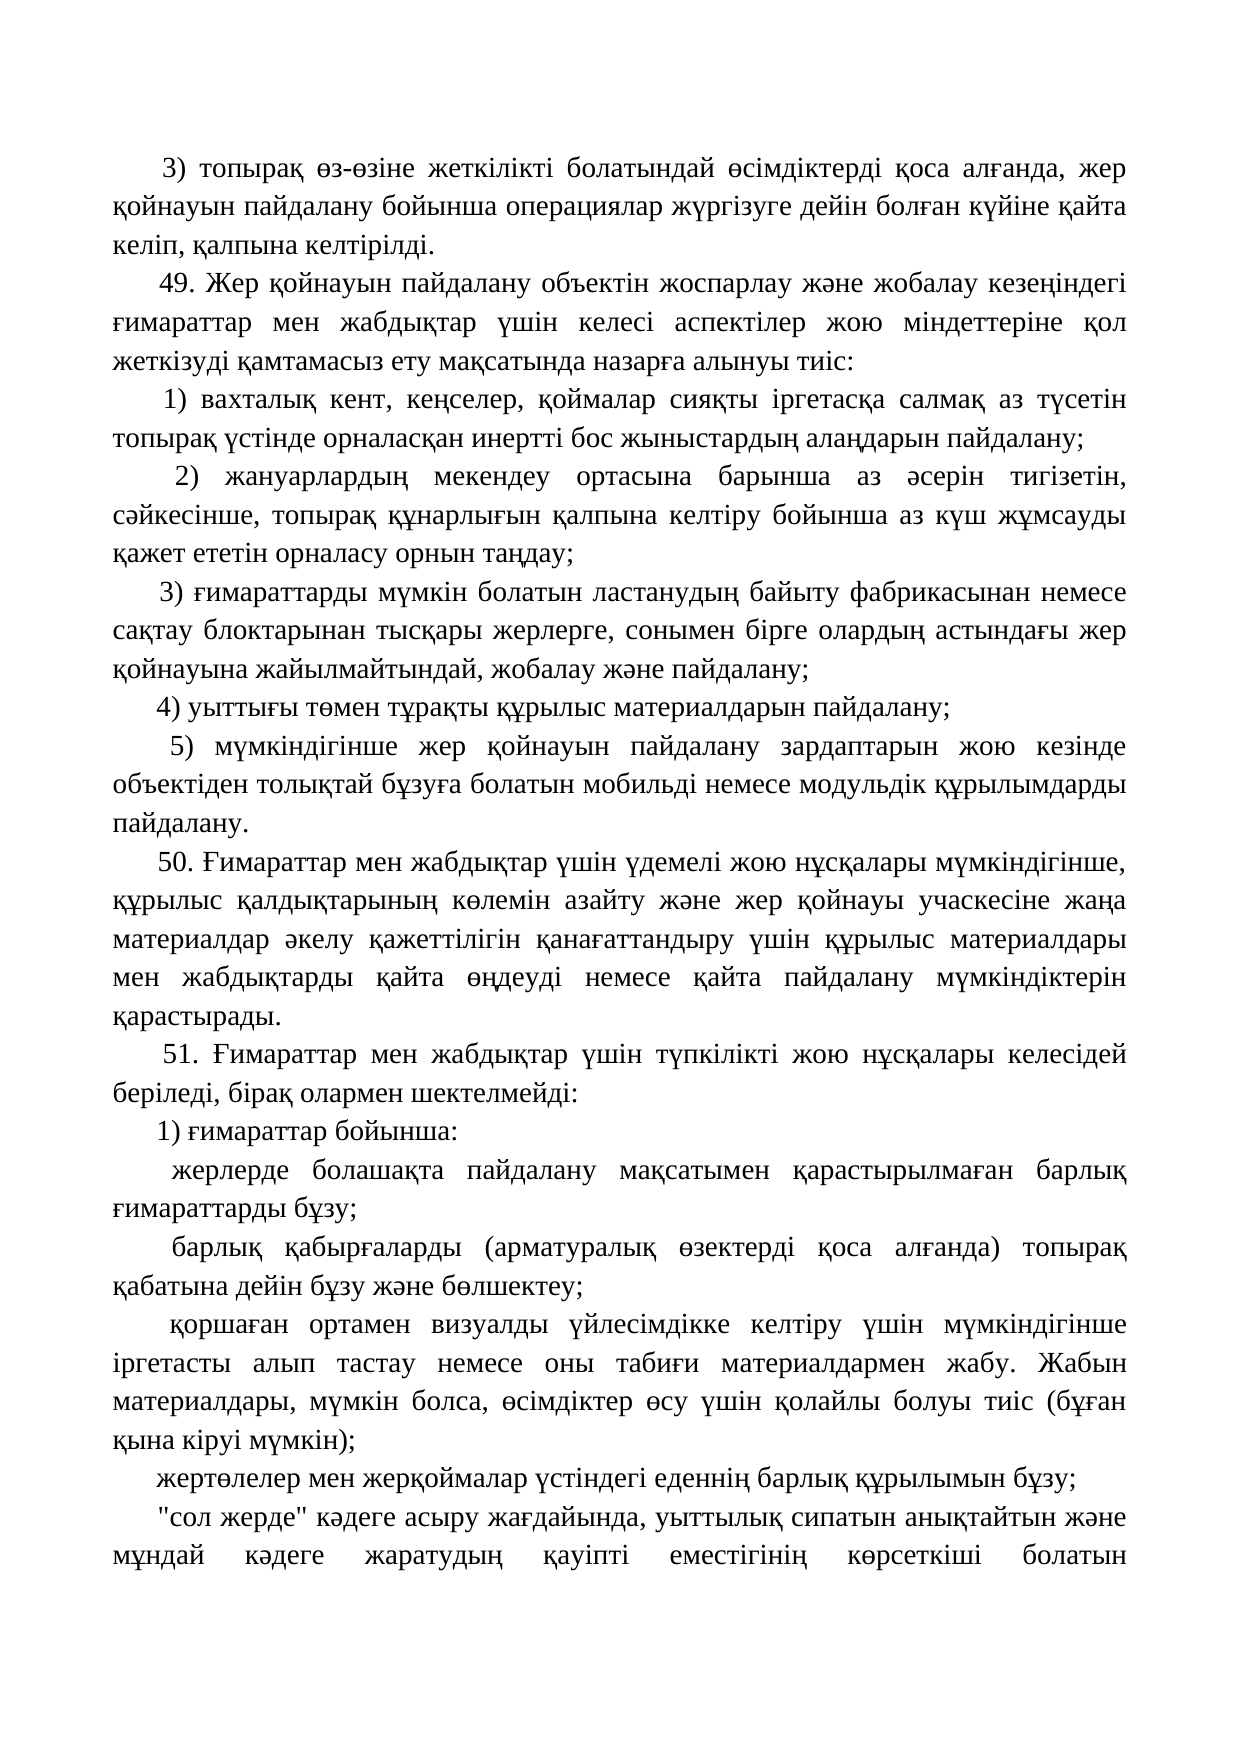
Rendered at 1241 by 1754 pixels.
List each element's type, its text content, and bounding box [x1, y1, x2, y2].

text 3) топырақ өз-өзіне жеткілікті болатындай өсімдіктерді қоса алғанда, жер қойнауын пайдалану бойынша операциялар жүргізуге дейін болған күйіне қайта келіп, қалпына келтірілді. [112, 150, 1128, 261]
text 1) вахталық кент, кеңселер, қоймалар сияқты іргетасқа салмақ аз түсетін топырақ үстінде орналасқан инертті бос жыныстардың алаңдарын пайдалану; [112, 381, 1128, 453]
text жерлерде болашақта пайдалану мақсатымен қарастырылмаған барлық ғимараттарды бұзу; [112, 1152, 1128, 1224]
text 5) мүмкіндігінше жер қойнауын пайдалану зардаптарын жою кезінде объектіден толықтай бұзуға болатын мобильді немесе модульдік құрылымдарды пайдалану. [112, 728, 1128, 839]
text 4) уыттығы төмен тұрақты құрылыс материалдарын пайдалану; [112, 689, 1128, 723]
text 50. Ғимараттар мен жабдықтар үшін үдемелі жою нұсқалары мүмкіндігінше, құрылыс қалдықтарының көлемін азайту және жер қойнауы учаскесіне жаңа материалдар әкелу қажеттілігін қанағаттандыру үшін құрылыс материалдары мен жабдықтарды қайта өңдеуді немесе қайта пайдалану мүмкіндіктерін қарастырады. [112, 844, 1128, 1031]
text 51. Ғимараттар мен жабдықтар үшін түпкілікті жою нұсқалары келесідей беріледі, бірақ олармен шектелмейді: [112, 1036, 1128, 1108]
text 3) ғимараттарды мүмкін болатын ластанудың байыту фабрикасынан немесе сақтау блоктарынан тысқары жерлерге, сонымен бірге олардың астындағы жер қойнауына жайылмайтындай, жобалау және пайдалану; [112, 574, 1128, 684]
text барлық қабырғаларды (арматуралық өзектерді қоса алғанда) топырақ қабатына дейін бұзу және бөлшектеу; [112, 1229, 1128, 1301]
text қоршаған ортамен визуалды үйлесімдікке келтіру үшін мүмкіндігінше іргетасты алып тастау немесе оны табиғи материалдармен жабу. Жабын материалдары, мүмкін болса, өсімдіктер өсу үшін қолайлы болуы тиіс (бұған қына кіруі мүмкін); [112, 1306, 1128, 1455]
text 49. Жер қойнауын пайдалану объектін жоспарлау және жобалау кезеңіндегі ғимараттар мен жабдықтар үшін келесі аспектілер жою міндеттеріне қол жеткізуді қамтамасыз ету мақсатында назарға алынуы тиіс: [112, 266, 1128, 376]
text жертөлелер мен жерқоймалар үстіндегі еденнің барлық құрылымын бұзу; [112, 1460, 1128, 1494]
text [112, 1499, 1128, 1571]
text 1) ғимараттар бойынша: [112, 1113, 1128, 1147]
text 2) жануарлардың мекендеу ортасына барынша аз әсерін тигізетін, сәйкесінше, топырақ құнарлығын қалпына келтіру бойынша аз күш жұмсауды қажет ететін орналасу орнын таңдау; [112, 458, 1128, 569]
